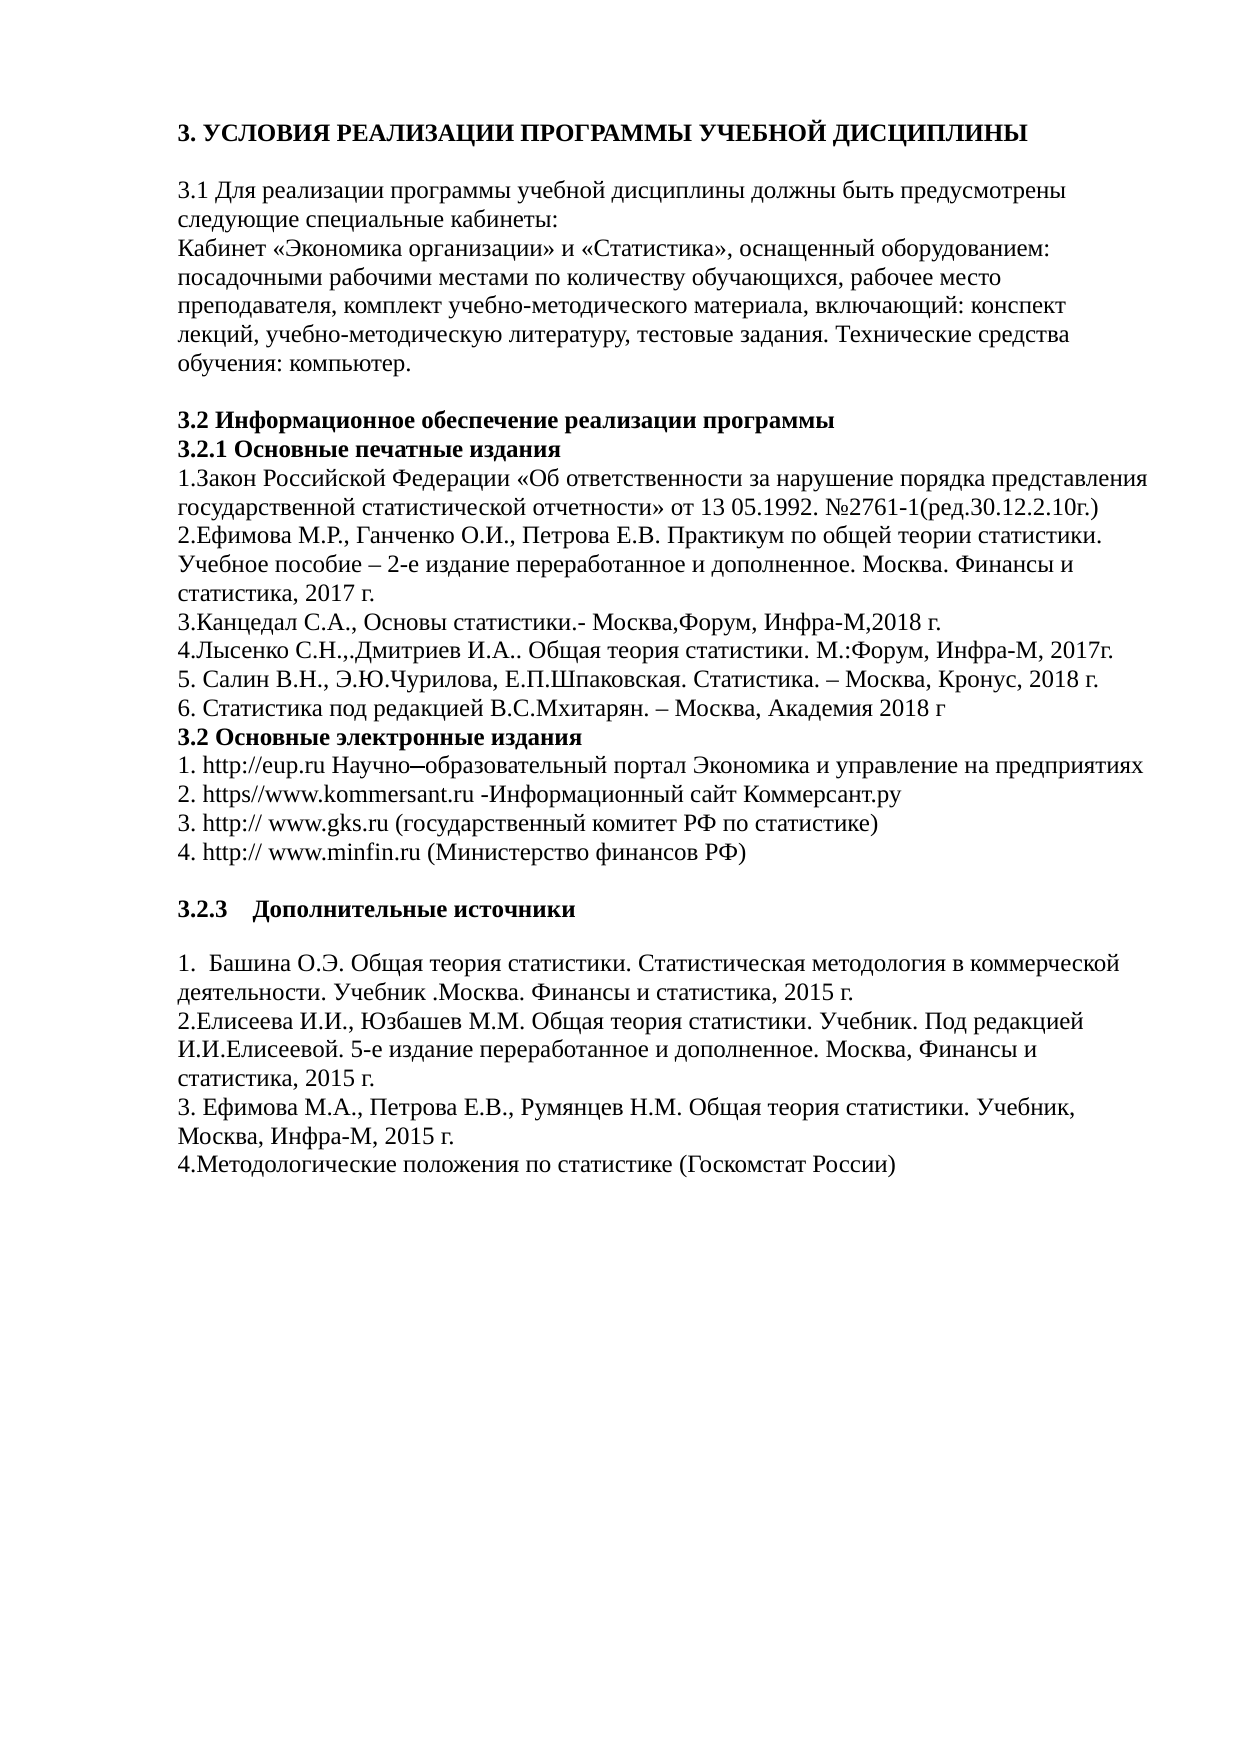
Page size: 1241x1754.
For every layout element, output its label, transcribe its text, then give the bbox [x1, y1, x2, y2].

text 2.Елисеева И.И., Юзбашев М.М. Общая теория статистики. Учебник. Под редакцией И.И.Елисеевой. 5-е издание переработанное и дополненное. Москва, Финансы и статистика, 2015 г. [177, 1006, 1152, 1092]
text 1. Башина О.Э. Общая теория статистики. Статистическая методология в коммерческой деятельности. Учебник .Москва. Финансы и статистика, 2015 г. [177, 948, 1152, 1006]
text 4.Методологические положения по статистике (Госкомстат России) [177, 1149, 1152, 1178]
text 3.2.1 Основные печатные издания [177, 434, 1152, 463]
text 1.Закон Российской Федерации «Об ответственности за нарушение порядка представления государственной статистической отчетности» от 13 05.1992. №2761-1(ред.30.12.2.10г.) [177, 463, 1152, 521]
text 4. http:// www.minfin.ru (Министерство финансов РФ) [177, 837, 1152, 866]
text 5. Салин В.Н., Э.Ю.Чурилова, Е.П.Шпаковская. Статистика. – Москва, Кронус, 2018 г. [177, 664, 1152, 693]
list Дополнительные источники [177, 894, 1152, 923]
text 2.Ефимова М.Р., Ганченко О.И., Петрова Е.В. Практикум по общей теории статистики. Учебное пособие – 2-е издание переработанное и дополненное. Москва. Финансы и статистика, 2017 г. [177, 521, 1152, 607]
text 3.1 Для реализации программы учебной дисциплины должны быть предусмотрены следующие специальные кабинеты: [177, 176, 1152, 233]
text 4.Лысенко С.Н.,.Дмитриев И.А.. Общая теория статистики. М.:Форум, Инфра-М, 2017г. [177, 636, 1152, 664]
text Кабинет «Экономика организации» и «Статистика», оснащенный оборудованием: посадочными рабочими местами по количеству обучающихся, рабочее место преподавателя, комплект учебно-методического материала, включающий: конспект лекций, учебно-методическую литературу, тестовые задания. Технические средства обучения: компьютер. [177, 233, 1152, 377]
text 3. УСЛОВИЯ РЕАЛИЗАЦИИ ПРОГРАММЫ УЧЕБНОЙ ДИСЦИПЛИНЫ [177, 118, 1152, 147]
text 3.2 Основные электронные издания [177, 722, 1152, 751]
text 6. Статистика под редакцией В.С.Мхитарян. – Москва, Академия 2018 г [177, 693, 1152, 722]
text 1. http://eup.ru Научно- образовательный портал Экономика и управление на предприятиях [177, 751, 1152, 779]
text 3.2 Информационное обеспечение реализации программы [177, 406, 1152, 434]
text 3. Ефимова М.А., Петрова Е.В., Румянцев Н.М. Общая теория статистики. Учебник, Москва, Инфра-М, 2015 г. [177, 1092, 1152, 1149]
text 3. http:// www.gks.ru (государственный комитет РФ по статистике) [177, 808, 1152, 837]
text 2. https//www.kommersant.ru -Информационный сайт Коммерсант.ру [177, 779, 1152, 808]
text 3.Канцедал С.А., Основы статистики.- Москва,Форум, Инфра-М,2018 г. [177, 607, 1152, 636]
